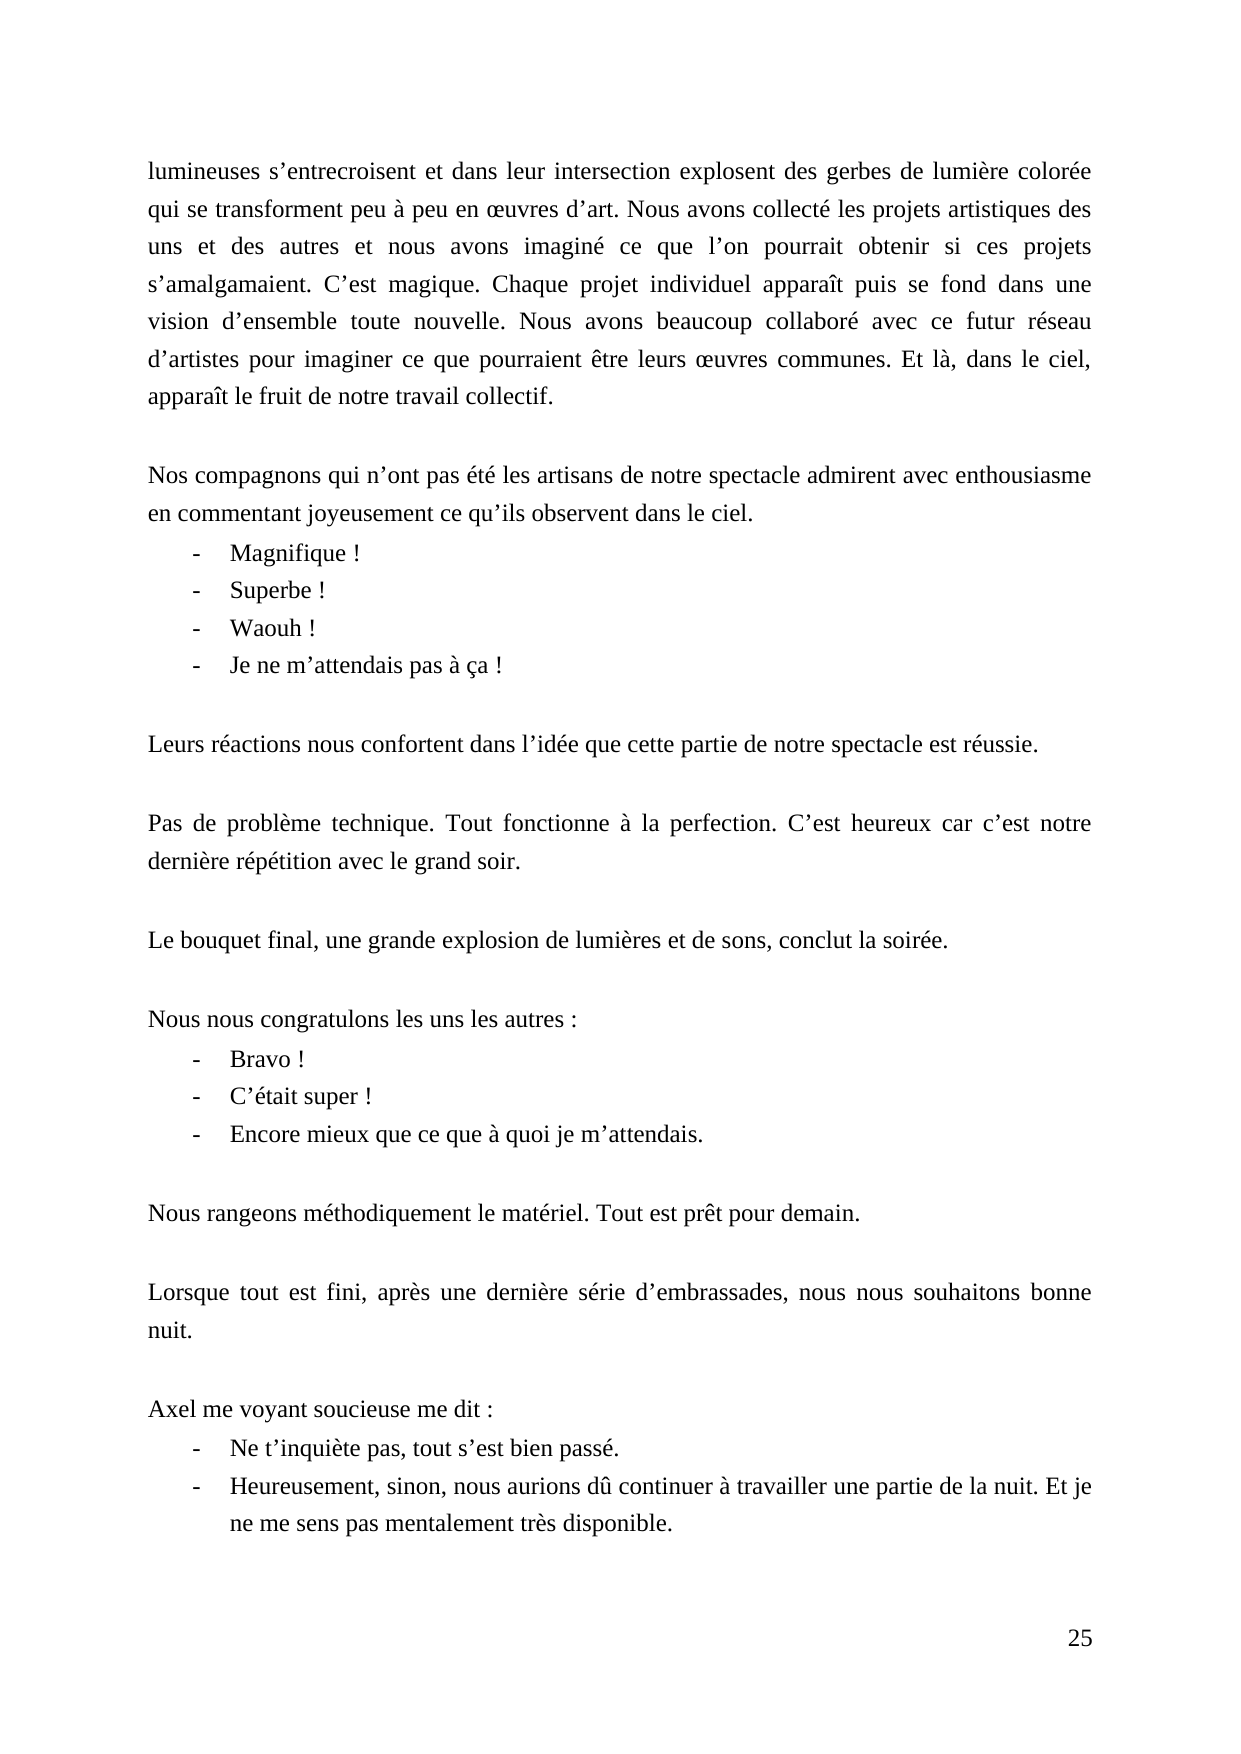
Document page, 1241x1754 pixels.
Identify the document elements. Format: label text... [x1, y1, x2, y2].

text Pas de problème technique. Tout fonctionne à la perfection. C’est heureux car c’est notre dernière répétition avec le grand soir. [148, 800, 1093, 875]
list Encore mieux que ce que à quoi je m’attendais. [192, 1110, 1093, 1148]
list C’était super ! [192, 1073, 1093, 1110]
text Axel me voyant soucieuse me dit : [148, 1385, 1093, 1423]
list Heureusement, sinon, nous aurions dû continuer à travailler une partie de la nuit. Et je ne me sens pas mentalement très disponible. [192, 1462, 1093, 1537]
list Ne t’inquiète pas, tout s’est bien passé. [192, 1425, 1093, 1462]
text Nous rangeons méthodiquement le matériel. Tout est prêt pour demain. [148, 1189, 1093, 1227]
list Magnifique ! [192, 529, 1093, 566]
text Nous nous congratulons les uns les autres : [148, 996, 1093, 1033]
text Leurs réactions nous confortent dans l’idée que cette partie de notre spectacle est réussie. [148, 721, 1093, 758]
list Waouh ! [192, 604, 1093, 641]
list Je ne m’attendais pas à ça ! [192, 641, 1093, 679]
text Nos compagnons qui n’ont pas été les artisans de notre spectacle admirent avec enthousiasme en commentant joyeusement ce qu’ils observent dans le ciel. [148, 452, 1093, 527]
list Bravo ! [192, 1035, 1093, 1073]
text Lorsque tout est fini, après une dernière série d’embrassades, nous nous souhaitons bonne nuit. [148, 1268, 1093, 1343]
list Superbe ! [192, 566, 1093, 604]
text Le bouquet final, une grande explosion de lumières et de sons, conclut la soirée. [148, 916, 1093, 954]
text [148, 148, 1093, 410]
